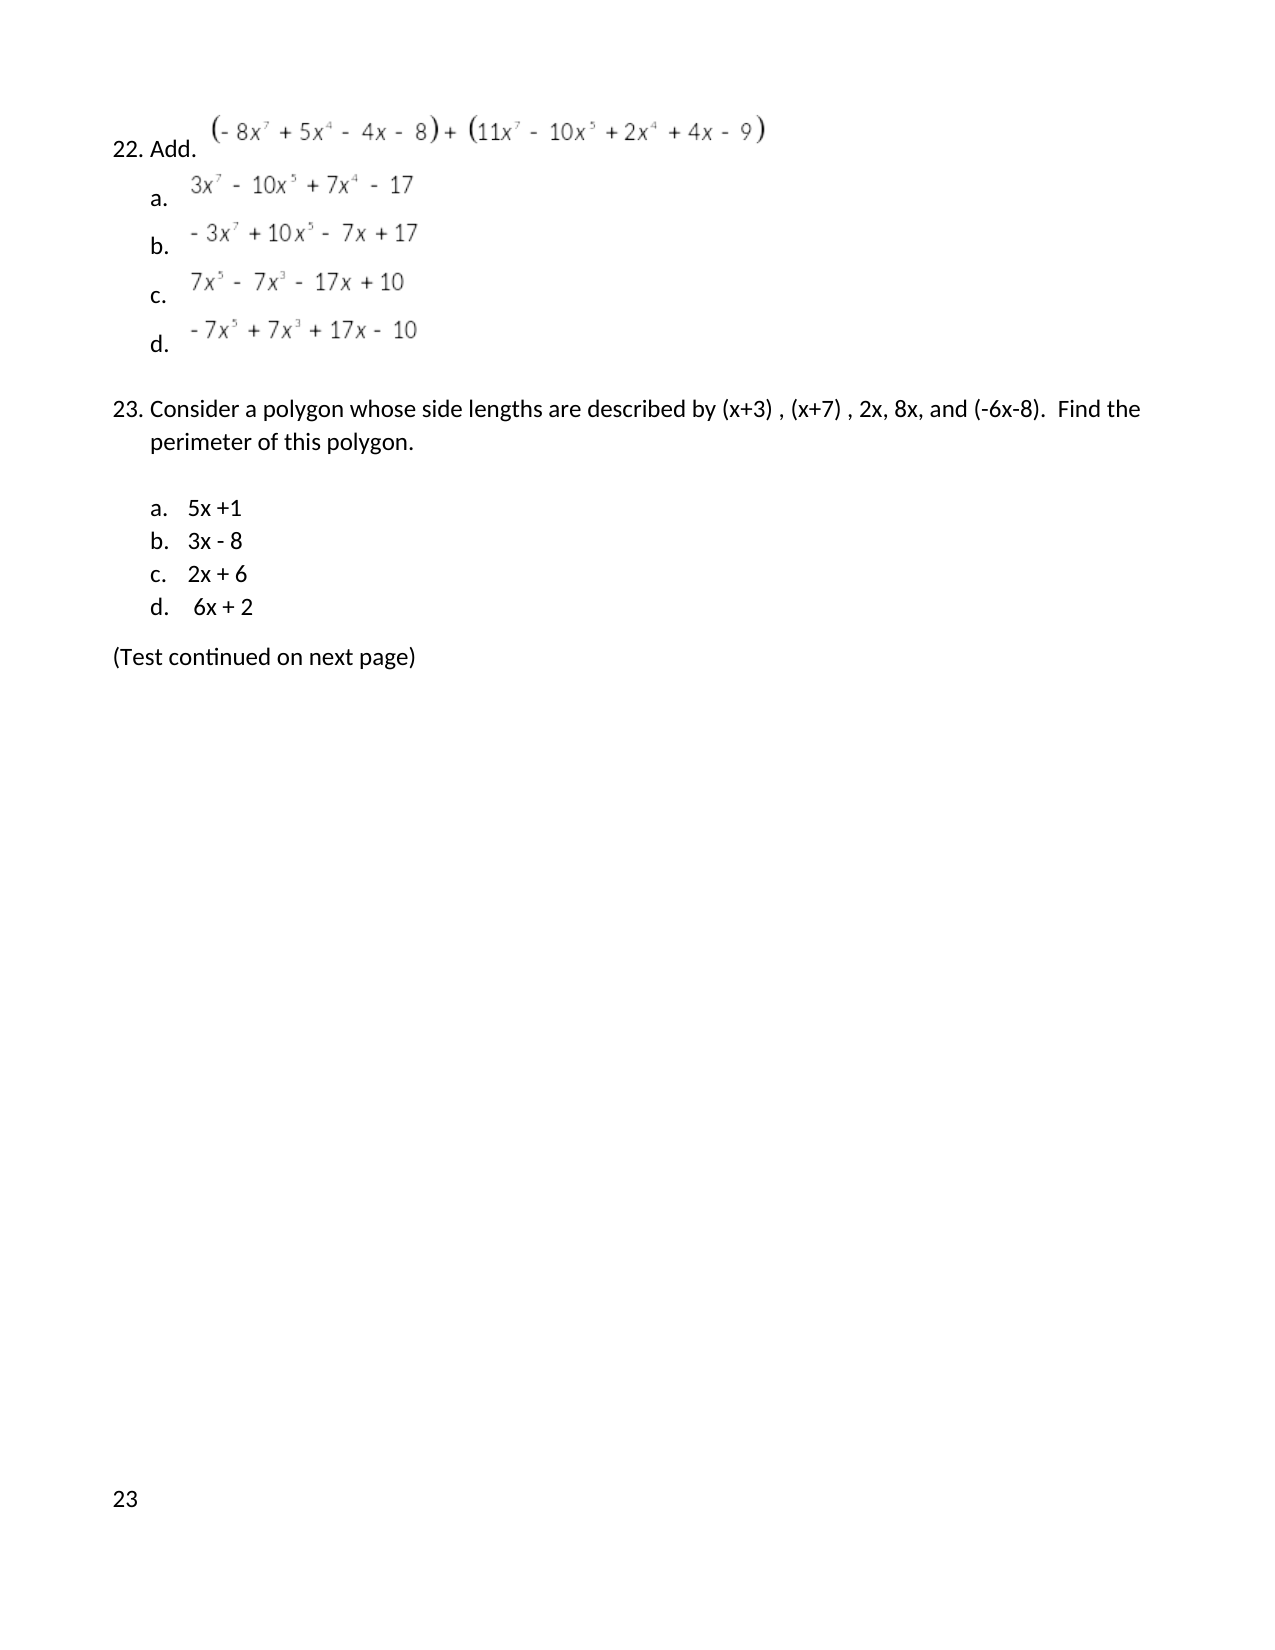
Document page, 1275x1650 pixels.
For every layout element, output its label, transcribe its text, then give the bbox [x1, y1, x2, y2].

list 5x +1 [150, 492, 1162, 523]
list 2x + 6 [150, 558, 1162, 589]
list Add. [112, 112, 1162, 164]
list Consider a polygon whose side lengths are described by (x+3) , (x+7) , 2x, 8x, and (-6x-8). Find the perimeter of this polygon. [112, 394, 1162, 457]
list 3x - 8 [150, 525, 1162, 556]
list 6x + 2 [150, 591, 1162, 622]
text (Test continued on next page) [112, 641, 1162, 671]
